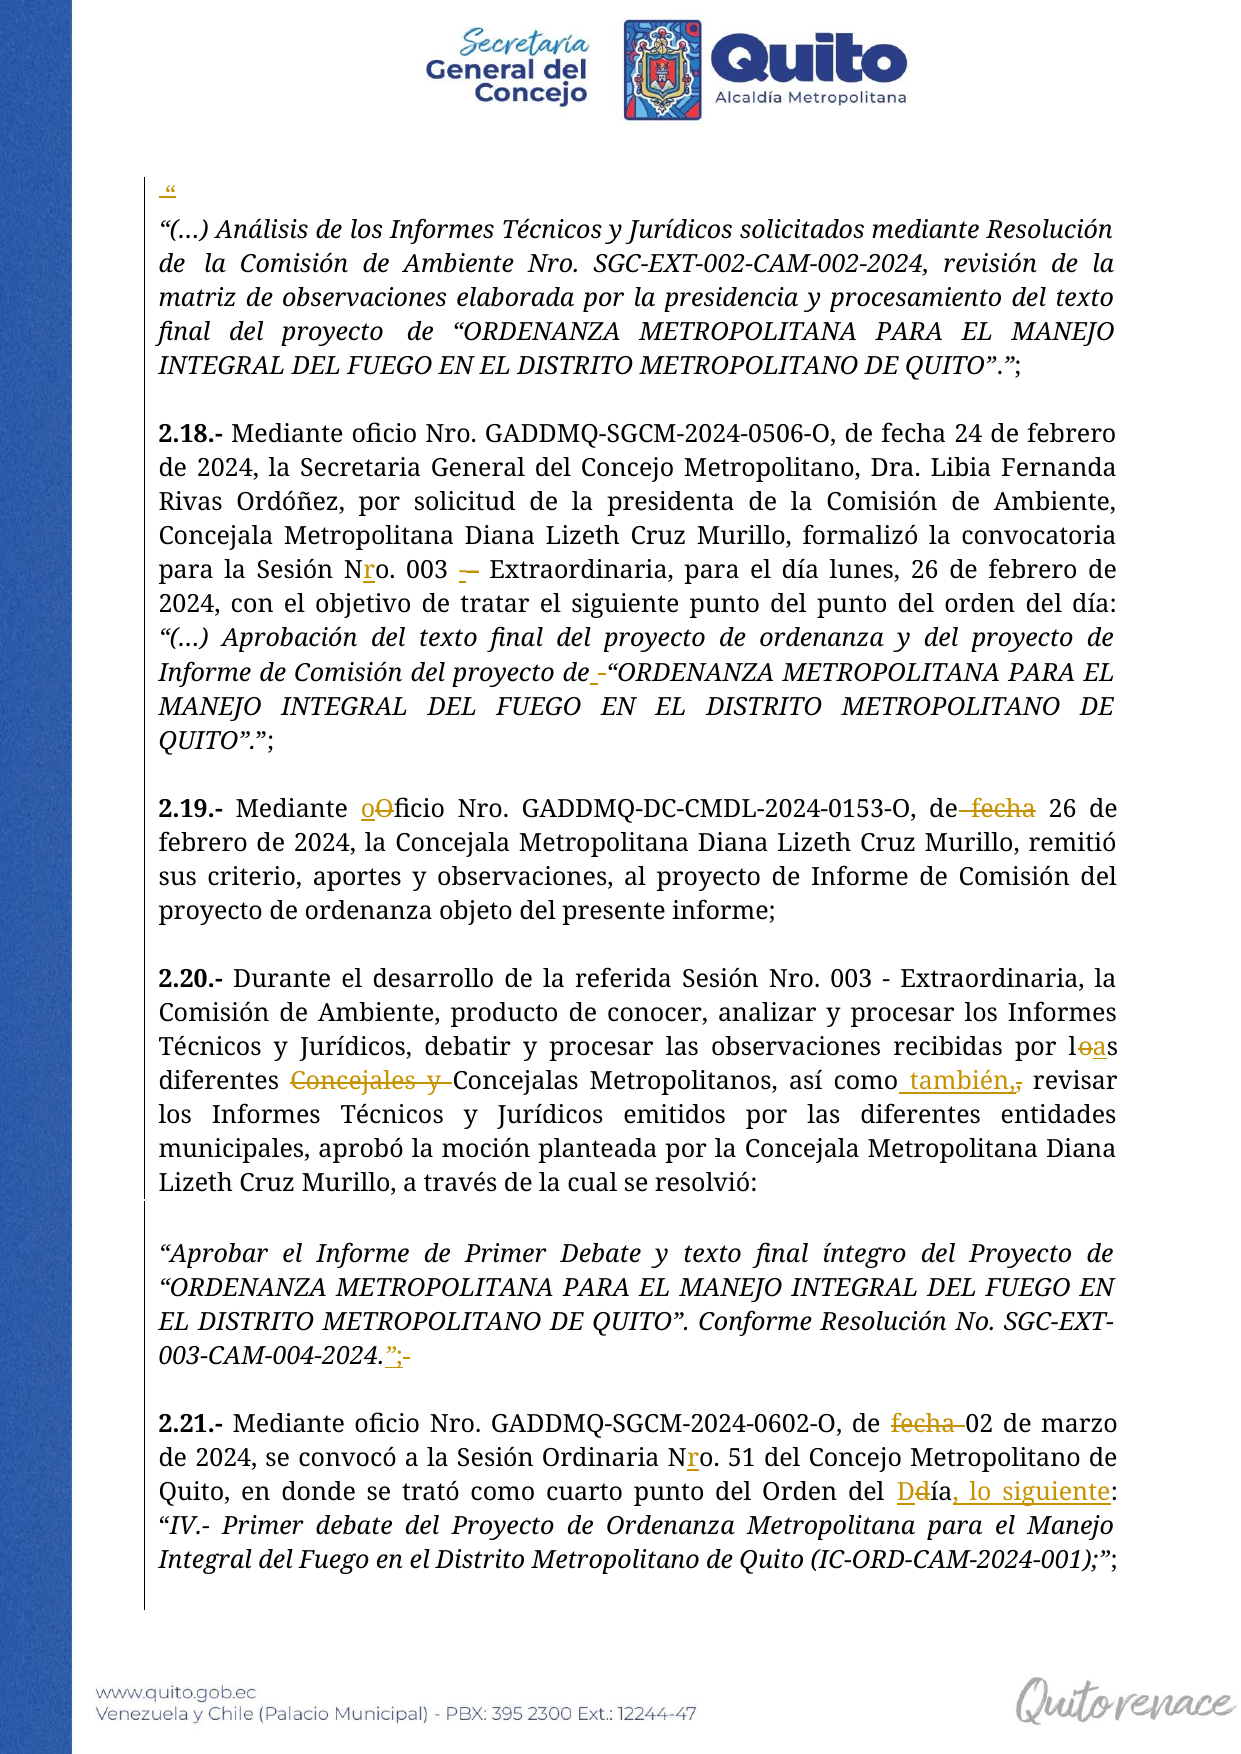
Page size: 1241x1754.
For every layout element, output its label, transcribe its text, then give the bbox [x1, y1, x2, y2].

text 2.21.- Mediante oficio Nro. GADDMQ-SGCM-2024-0602-O, de 02 de marzo de 2024, se convocó a la Sesión Ordinaria No. 51 del Concejo Metropolitano de Quito, en donde se trató como cuarto punto del Orden del ía: “IV.- Primer debate del Proyecto de Ordenanza Metropolitana para el Manejo Integral del Fuego en el Distrito Metropolitano de Quito (IC-ORD-CAM-2024-001);”; [158, 1406, 1118, 1576]
text 2.19.- Mediante ficio Nro. GADDMQ-DC-CMDL-2024-0153-O, de 26 de febrero de 2024, la Concejala Metropolitana Diana Lizeth Cruz Murillo, remitió sus criterio, aportes y observaciones, al proyecto de Informe de Comisión del proyecto de ordenanza objeto del presente informe; [158, 790, 1118, 927]
text “(…) Análisis de los Informes Técnicos y Jurídicos solicitados mediante Resolución de la Comisión de Ambiente Nro. SGC-EXT-002-CAM-002-2024, revisión de la matriz de observaciones elaborada por la presidencia y procesamiento del texto final del proyecto de “ORDENANZA METROPOLITANA PARA EL MANEJO INTEGRAL DEL FUEGO EN EL DISTRITO METROPOLITANO DE QUITO”.”; [158, 211, 1118, 382]
text 2.20.- Durante el desarrollo de la referida Sesión Nro. 003 - Extraordinaria, la Comisión de Ambiente, producto de conocer, analizar y procesar los Informes Técnicos y Jurídicos, debatir y procesar las observaciones recibidas por ls diferentes Concejalas Metropolitanos, así como revisar los Informes Técnicos y Jurídicos emitidos por las diferentes entidades municipales, aprobó la moción planteada por la Concejala Metropolitana Diana Lizeth Cruz Murillo, a través de la cual se resolvió: [158, 961, 1118, 1199]
picture [0, 0, 1240, 1754]
text 2.18.- Mediante oficio Nro. GADDMQ-SGCM-2024-0506-O, de fecha 24 de febrero de 2024, la Secretaria General del Concejo Metropolitano, Dra. Libia Fernanda Rivas Ordóñez, por solicitud de la presidenta de la Comisión de Ambiente, Concejala Metropolitana Diana Lizeth Cruz Murillo, formalizó la convocatoria para la Sesión No. 003 Extraordinaria, para el día lunes, 26 de febrero de 2024, con el objetivo de tratar el siguiente punto del punto del orden del día: “(…) Aprobación del texto final del proyecto de ordenanza y del proyecto de Informe de Comisión del proyecto de“ORDENANZA METROPOLITANA PARA EL MANEJO INTEGRAL DEL FUEGO EN EL DISTRITO METROPOLITANO DE QUITO”.”; [158, 416, 1118, 756]
text “Aprobar el Informe de Primer Debate y texto final íntegro del Proyecto de “ORDENANZA METROPOLITANA PARA EL MANEJO INTEGRAL DEL FUEGO EN EL DISTRITO METROPOLITANO DE QUITO”. Conforme Resolución No. SGC-EXT-003-CAM-004-2024. [158, 1236, 1118, 1372]
